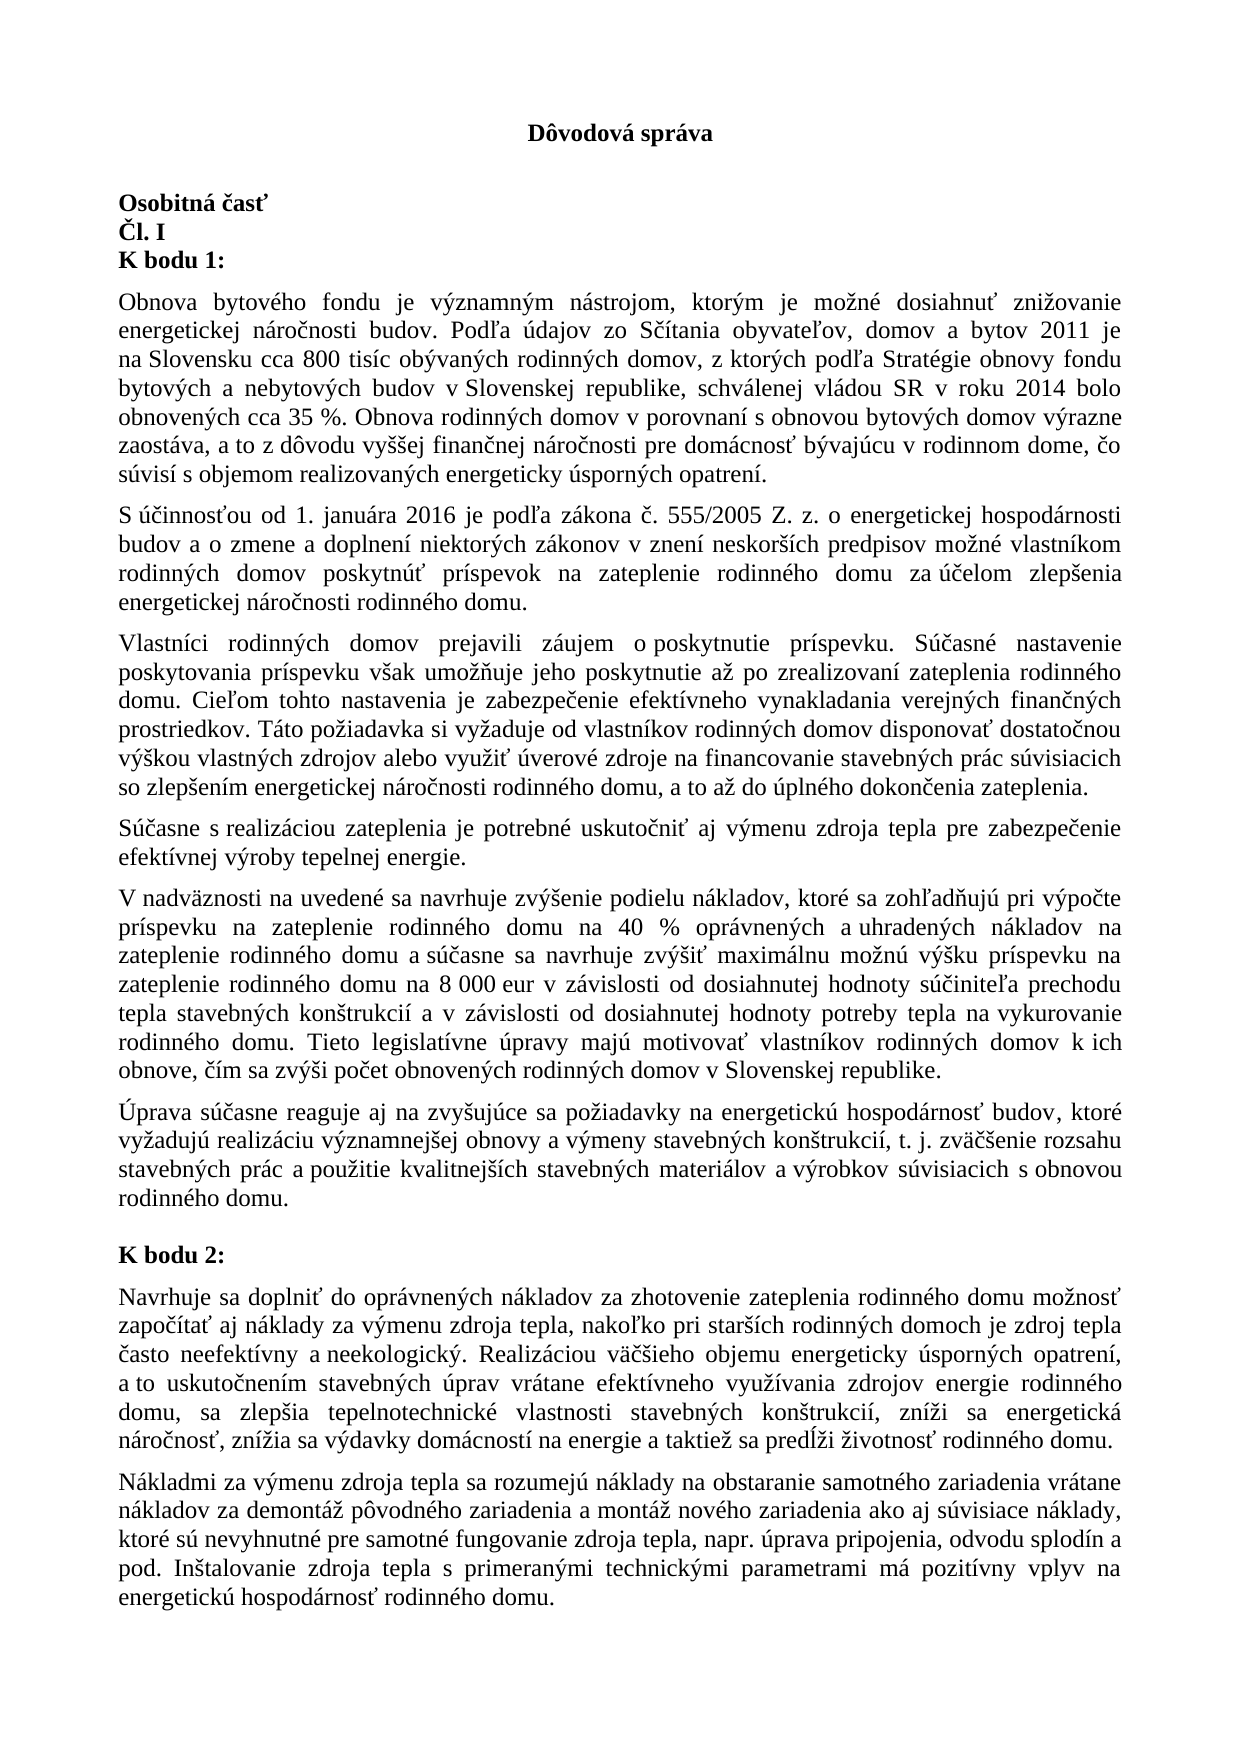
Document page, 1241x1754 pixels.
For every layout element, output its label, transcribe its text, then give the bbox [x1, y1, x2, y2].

text Dôvodová správa [118, 118, 1122, 147]
text Úprava súčasne reaguje aj na zvyšujúce sa požiadavky na energetickú hospodárnosť budov, ktoré vyžadujú realizáciu významnejšej obnovy a výmeny stavebných konštrukcií, t. j. zväčšenie rozsahu stavebných prác a použitie kvalitnejších stavebných materiálov a výrobkov súvisiacich s obnovou rodinného domu. [118, 1097, 1122, 1212]
text Súčasne s realizáciou zateplenia je potrebné uskutočniť aj výmenu zdroja tepla pre zabezpečenie efektívnej výroby tepelnej energie. [118, 813, 1122, 871]
text S účinnosťou od 1. januára 2016 je podľa zákona č. 555/2005 Z. z. o energetickej hospodárnosti budov a o zmene a doplnení niektorých zákonov v znení neskorších predpisov možné vlastníkom rodinných domov poskytnúť príspevok na zateplenie rodinného domu za účelom zlepšenia energetickej náročnosti rodinného domu. [118, 501, 1122, 616]
text Navrhuje sa doplniť do oprávnených nákladov za zhotovenie zateplenia rodinného domu možnosť započítať aj náklady za výmenu zdroja tepla, nakoľko pri starších rodinných domoch je zdroj tepla často neefektívny a neekologický. Realizáciou väčšieho objemu energeticky úsporných opatrení, a to uskutočnením stavebných úprav vrátane efektívneho využívania zdrojov energie rodinného domu, sa zlepšia tepelnotechnické vlastnosti stavebných konštrukcií, zníži sa energetická náročnosť, znížia sa výdavky domácností na energie a taktiež sa predĺži životnosť rodinného domu. [118, 1282, 1122, 1454]
text Obnova bytového fondu je významným nástrojom, ktorým je možné dosiahnuť znižovanie energetickej náročnosti budov. Podľa údajov zo Sčítania obyvateľov, domov a bytov 2011 je na Slovensku cca 800 tisíc obývaných rodinných domov, z ktorých podľa Stratégie obnovy fondu bytových a nebytových budov v Slovenskej republike, schválenej vládou SR v roku 2014 bolo obnovených cca 35 %. Obnova rodinných domov v porovnaní s obnovou bytových domov výrazne zaostáva, a to z dôvodu vyššej finančnej náročnosti pre domácnosť bývajúcu v rodinnom dome, čo súvisí s objemom realizovaných energeticky úsporných opatrení. [118, 287, 1122, 488]
text V nadväznosti na uvedené sa navrhuje zvýšenie podielu nákladov, ktoré sa zohľadňujú pri výpočte príspevku na zateplenie rodinného domu na 40 % oprávnených a uhradených nákladov na zateplenie rodinného domu a súčasne sa navrhuje zvýšiť maximálnu možnú výšku príspevku na zateplenie rodinného domu na 8 000 eur v závislosti od dosiahnutej hodnoty súčiniteľa prechodu tepla stavebných konštrukcií a v závislosti od dosiahnutej hodnoty potreby tepla na vykurovanie rodinného domu. Tieto legislatívne úpravy majú motivovať vlastníkov rodinných domov k ich obnove, čím sa zvýši počet obnovených rodinných domov v Slovenskej republike. [118, 883, 1122, 1084]
text Čl. I [118, 217, 1122, 246]
text Nákladmi za výmenu zdroja tepla sa rozumejú náklady na obstaranie samotného zariadenia vrátane nákladov za demontáž pôvodného zariadenia a montáž nového zariadenia ako aj súvisiace náklady, ktoré sú nevyhnutné pre samotné fungovanie zdroja tepla, napr. úprava pripojenia, odvodu splodín a pod. Inštalovanie zdroja tepla s primeranými technickými parametrami má pozitívny vplyv na energetickú hospodárnosť rodinného domu. [118, 1467, 1122, 1611]
text Vlastníci rodinných domov prejavili záujem o poskytnutie príspevku. Súčasné nastavenie poskytovania príspevku však umožňuje jeho poskytnutie až po zrealizovaní zateplenia rodinného domu. Cieľom tohto nastavenia je zabezpečenie efektívneho vynakladania verejných finančných prostriedkov. Táto požiadavka si vyžaduje od vlastníkov rodinných domov disponovať dostatočnou výškou vlastných zdrojov alebo využiť úverové zdroje na financovanie stavebných prác súvisiacich so zlepšením energetickej náročnosti rodinného domu, a to až do úplného dokončenia zateplenia. [118, 628, 1122, 801]
text Osobitná časť [118, 188, 1122, 217]
text K bodu 2: [118, 1241, 1122, 1269]
text K bodu 1: [118, 246, 1122, 274]
